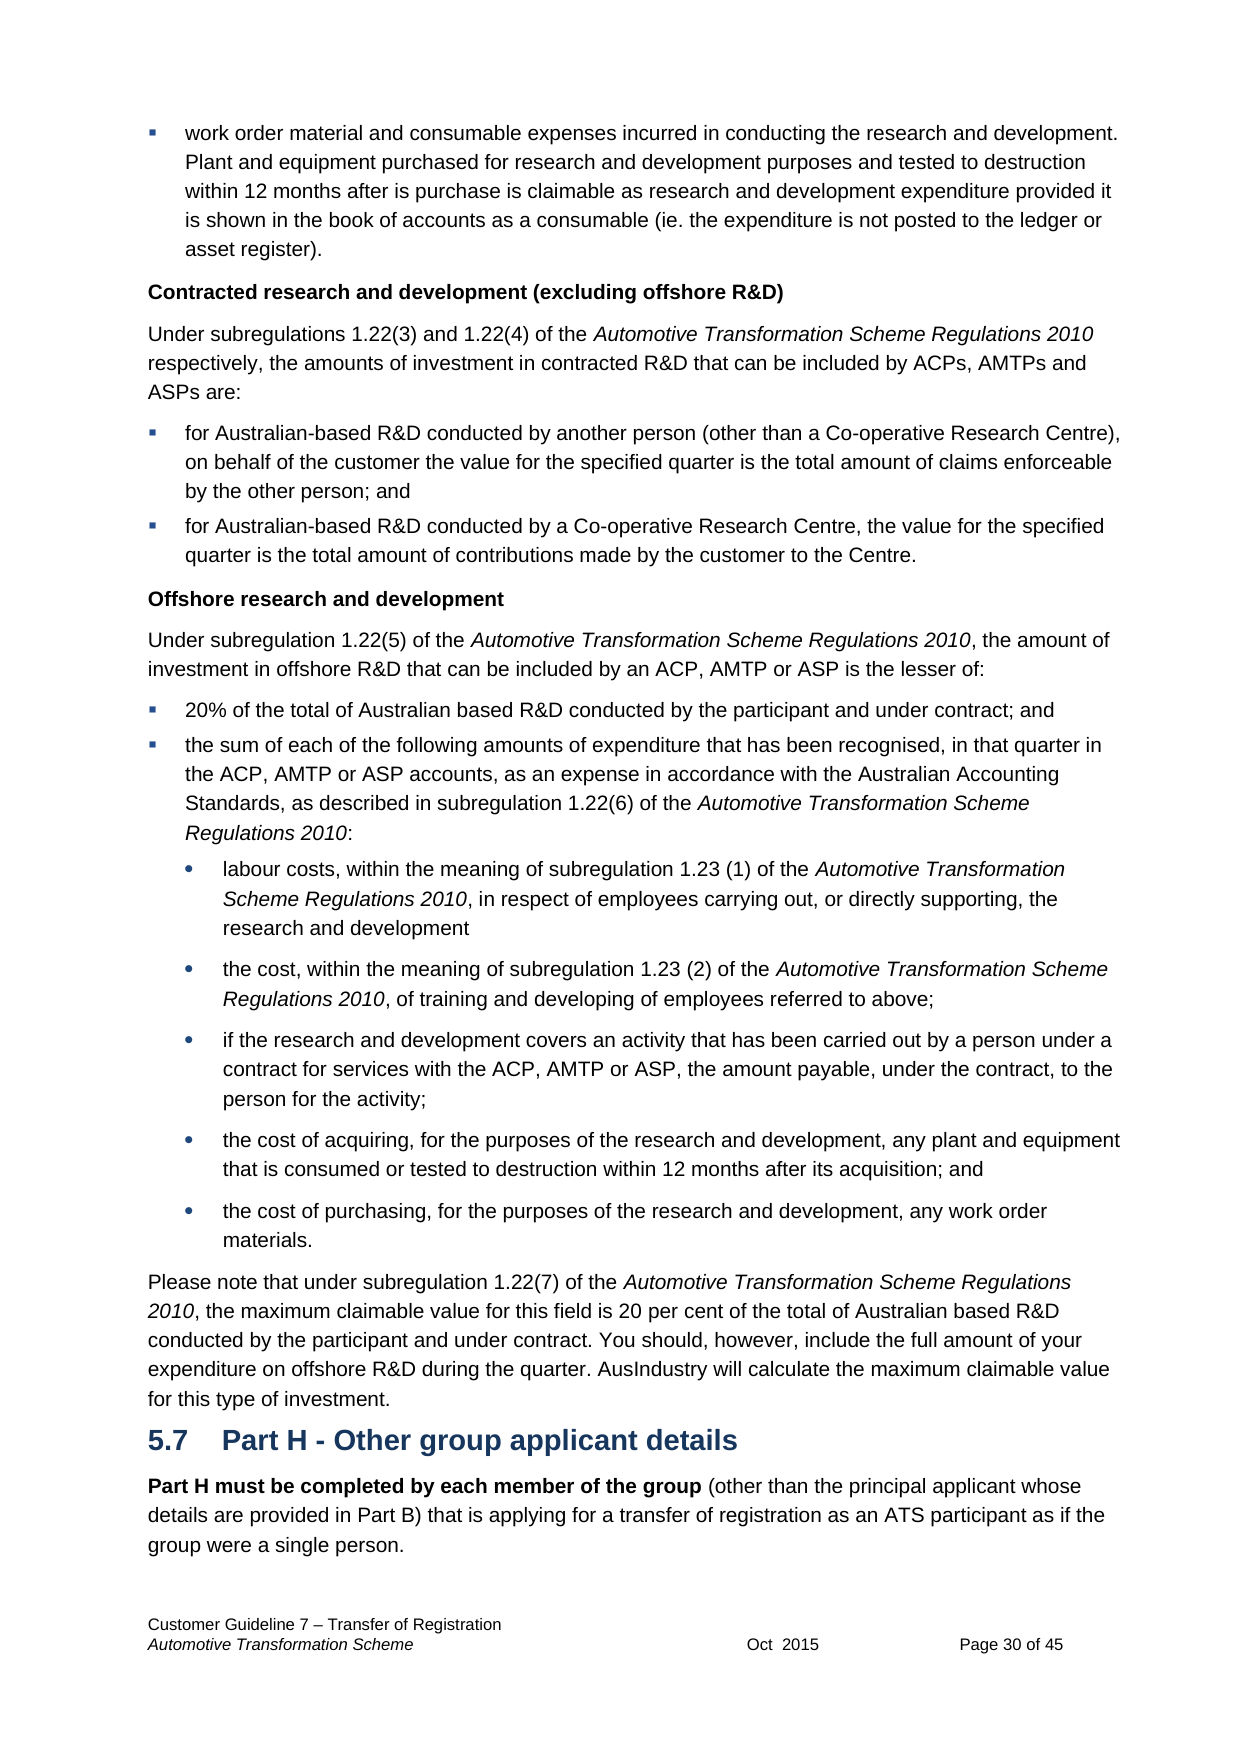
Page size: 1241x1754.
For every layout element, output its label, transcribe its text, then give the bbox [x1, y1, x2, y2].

subtitle Contracted research and development (excluding offshore R&D) [148, 275, 1122, 304]
text the cost of acquiring, for the purposes of the research and development, any plant and equipment that is consumed or tested to destruction within 12 months after its acquisition; and [185, 1123, 1122, 1181]
text Under subregulation 1.22(5) of the Automotive Transformation Scheme Regulations 2010, the amount of investment in offshore R&D that can be included by an ACP, AMTP or ASP is the lesser of: [148, 623, 1122, 681]
subtitle Offshore research and development [148, 581, 1122, 610]
list for Australian-based R&D conducted by a Co-operative Research Centre, the value for the specified quarter is the total amount of contributions made by the customer to the Centre. [148, 510, 1122, 569]
text Please note that under subregulation 1.22(7) of the Automotive Transformation Scheme Regulations 2010, the maximum claimable value for this field is 20 per cent of the total of Australian based R&D conducted by the participant and under contract. You should, however, include the full amount of your expenditure on offshore R&D during the quarter. AusIndustry will calculate the maximum claimable value for this type of investment. [148, 1264, 1122, 1410]
text Under subregulations 1.22(3) and 1.22(4) of the Automotive Transformation Scheme Regulations 2010 respectively, the amounts of investment in contracted R&D that can be included by ACPs, AMTPs and ASPs are: [148, 317, 1122, 404]
text if the research and development covers an activity that has been carried out by a person under a contract for services with the ACP, AMTP or ASP, the amount payable, under the contract, to the person for the activity; [185, 1023, 1122, 1110]
list 20% of the total of Australian based R&D conducted by the participant and under contract; and [148, 694, 1122, 723]
list work order material and consumable expenses incurred in conducting the research and development. Plant and equipment purchased for research and development purposes and tested to destruction within 12 months after is purchase is claimable as research and development expenditure provided it is shown in the book of accounts as a consumable (ie. the expenditure is not posted to the ledger or asset register). [148, 117, 1122, 262]
text labour costs, within the meaning of subregulation 1.23 (1) of the Automotive Transformation Scheme Regulations 2010, in respect of employees carrying out, or directly supporting, the research and development [185, 852, 1122, 939]
text the cost, within the meaning of subregulation 1.23 (2) of the Automotive Transformation Scheme Regulations 2010, of training and developing of employees referred to above; [185, 952, 1122, 1010]
text the cost of purchasing, for the purposes of the research and development, any work order materials. [185, 1194, 1122, 1252]
list for Australian-based R&D conducted by another person (other than a Co-operative Research Centre), on behalf of the customer the value for the specified quarter is the total amount of claims enforceable by the other person; and [148, 417, 1122, 504]
subtitle 5.7 Part H - Other group applicant details [148, 1423, 1122, 1456]
list the sum of each of the following amounts of expenditure that has been recognised, in that quarter in the ACP, AMTP or ASP accounts, as an expense in accordance with the Australian Accounting Standards, as described in subregulation 1.22(6) of the Automotive Transformation Scheme Regulations 2010: [148, 729, 1122, 846]
text Part H must be completed by each member of the group (other than the principal applicant whose details are provided in Part B) that is applying for a transfer of registration as an ATS participant as if the group were a single person. [148, 1469, 1122, 1556]
